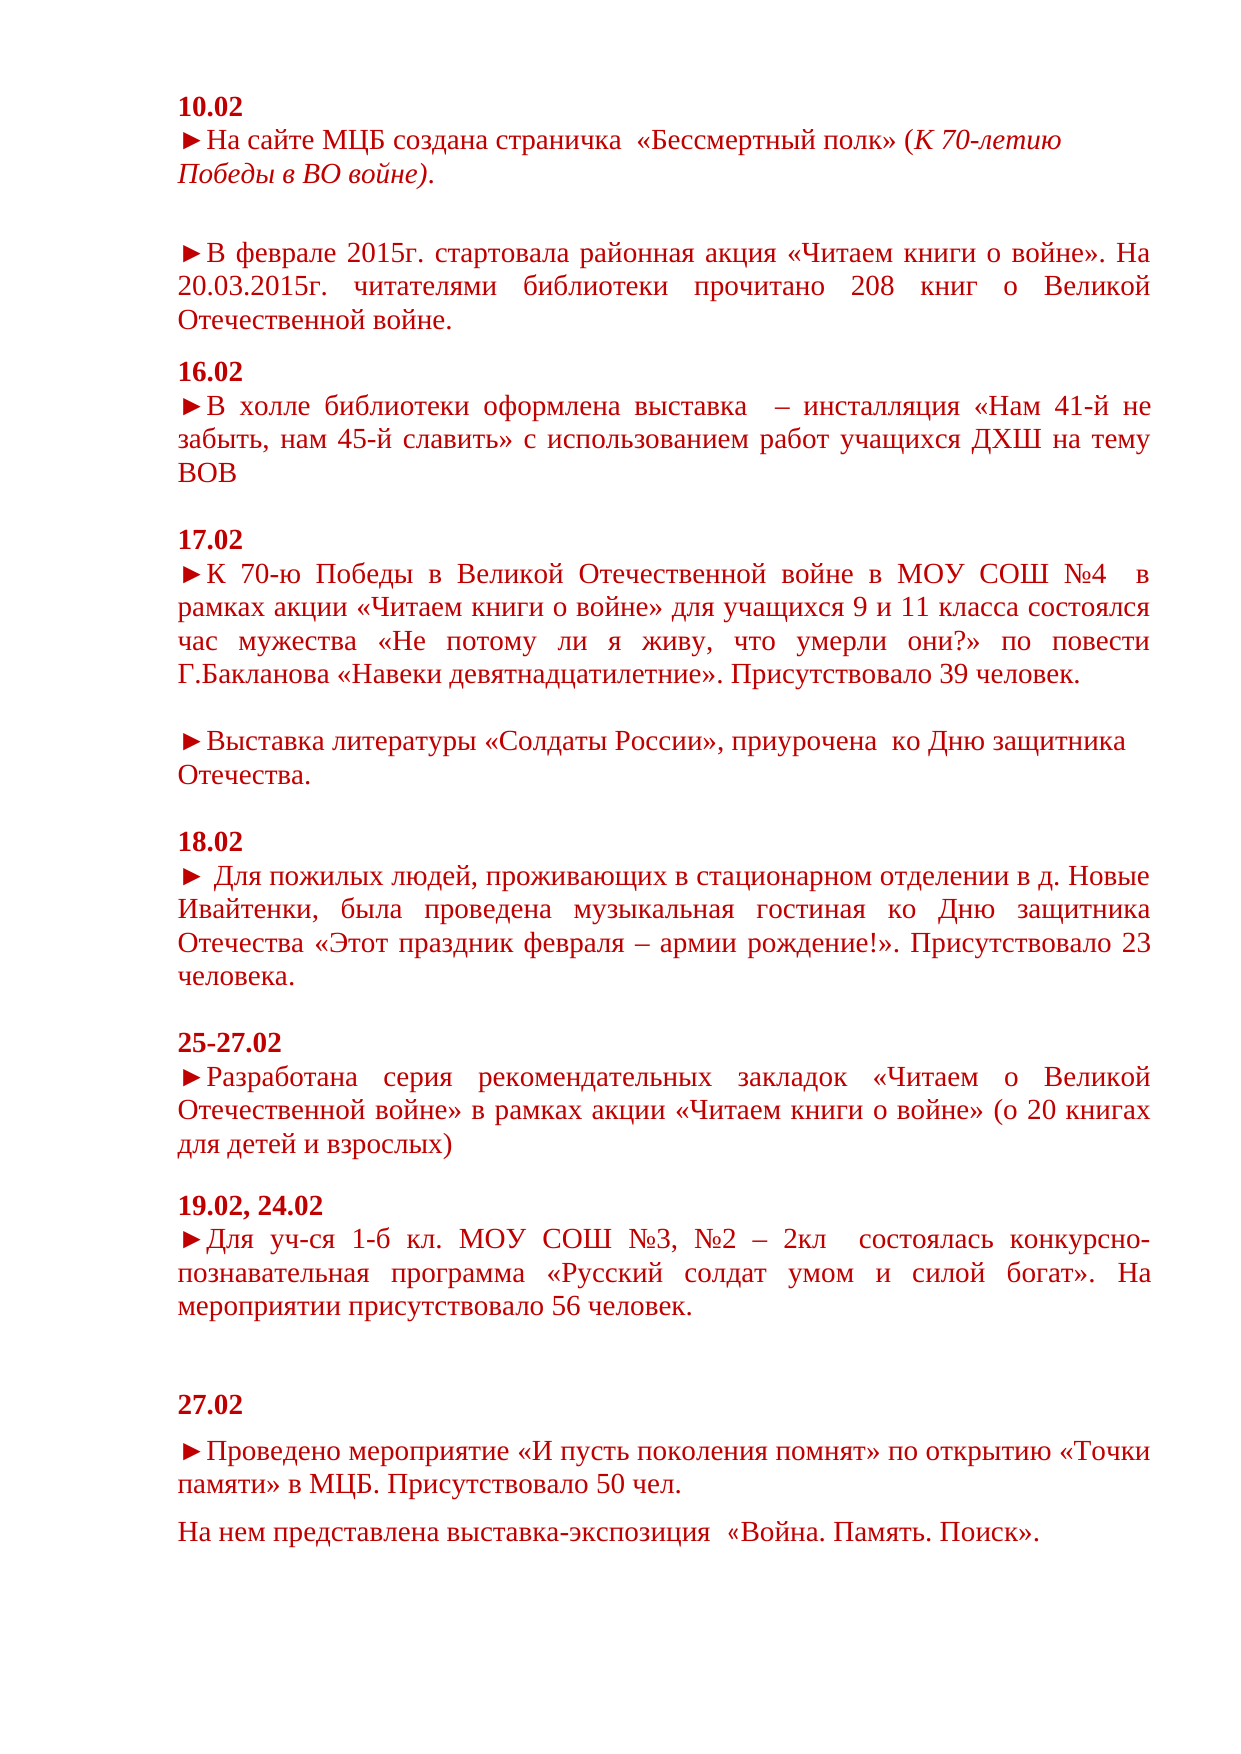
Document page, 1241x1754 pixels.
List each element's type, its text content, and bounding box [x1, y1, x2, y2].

text На нем представлена выставка-экспозиция «Война. Память. Поиск». [177, 1513, 1152, 1548]
text 18.02 [177, 824, 1152, 858]
text ►На сайте МЦБ создана страничка «Бессмертный полк» (К 70-летию Победы в ВО войне). [177, 122, 1152, 189]
text 16.02 [177, 354, 1152, 388]
text 10.02 [177, 89, 1152, 122]
text ►В феврале 2015г. стартовала районная акция «Читаем книги о войне». На 20.03.2015г. читателями библиотеки прочитано 208 книг о Великой Отечественной войне. [177, 235, 1152, 335]
text 27.02 [177, 1387, 1152, 1421]
text ►К 70-ю Победы в Великой Отечественной войне в МОУ СОШ №4 в рамках акции «Читаем книги о войне» для учащихся 9 и 11 класса состоялся час мужества «Не потому ли я живу, что умерли они?» по повести Г.Бакланова «Навеки девятнадцатилетние». Присутствовало 39 человек. [177, 556, 1152, 690]
text ►Проведено мероприятие «И пусть поколения помнят» по открытию «Точки памяти» в МЦБ. Присутствовало 50 чел. [177, 1433, 1152, 1500]
text ►Для уч-ся 1-б кл. МОУ СОШ №3, №2 – 2кл состоялась конкурсно-познавательная программа «Русский солдат умом и силой богат». На мероприятии присутствовало 56 человек. [177, 1221, 1152, 1322]
text 17.02 [177, 522, 1152, 556]
text ►Разработана серия рекомендательных закладок «Читаем о Великой Отечественной войне» в рамках акции «Читаем книги о войне» (о 20 книгах для детей и взрослых) [177, 1059, 1152, 1159]
text 19.02, 24.02 [177, 1188, 1152, 1221]
text ► Для пожилых людей, проживающих в стационарном отделении в д. Новые Ивайтенки, была проведена музыкальная гостиная ко Дню защитника Отечества «Этот праздник февраля – армии рождение!». Присутствовало 23 человека. [177, 858, 1152, 992]
text 25-27.02 [177, 1025, 1152, 1059]
text ►Выставка литературы «Солдаты России», приурочена ко Дню защитника Отечества. [177, 723, 1152, 791]
text ►В холле библиотеки оформлена выставка – инсталляция «Нам 41-й не забыть, нам 45-й славить» с использованием работ учащихся ДХШ на тему ВОВ [177, 388, 1152, 489]
